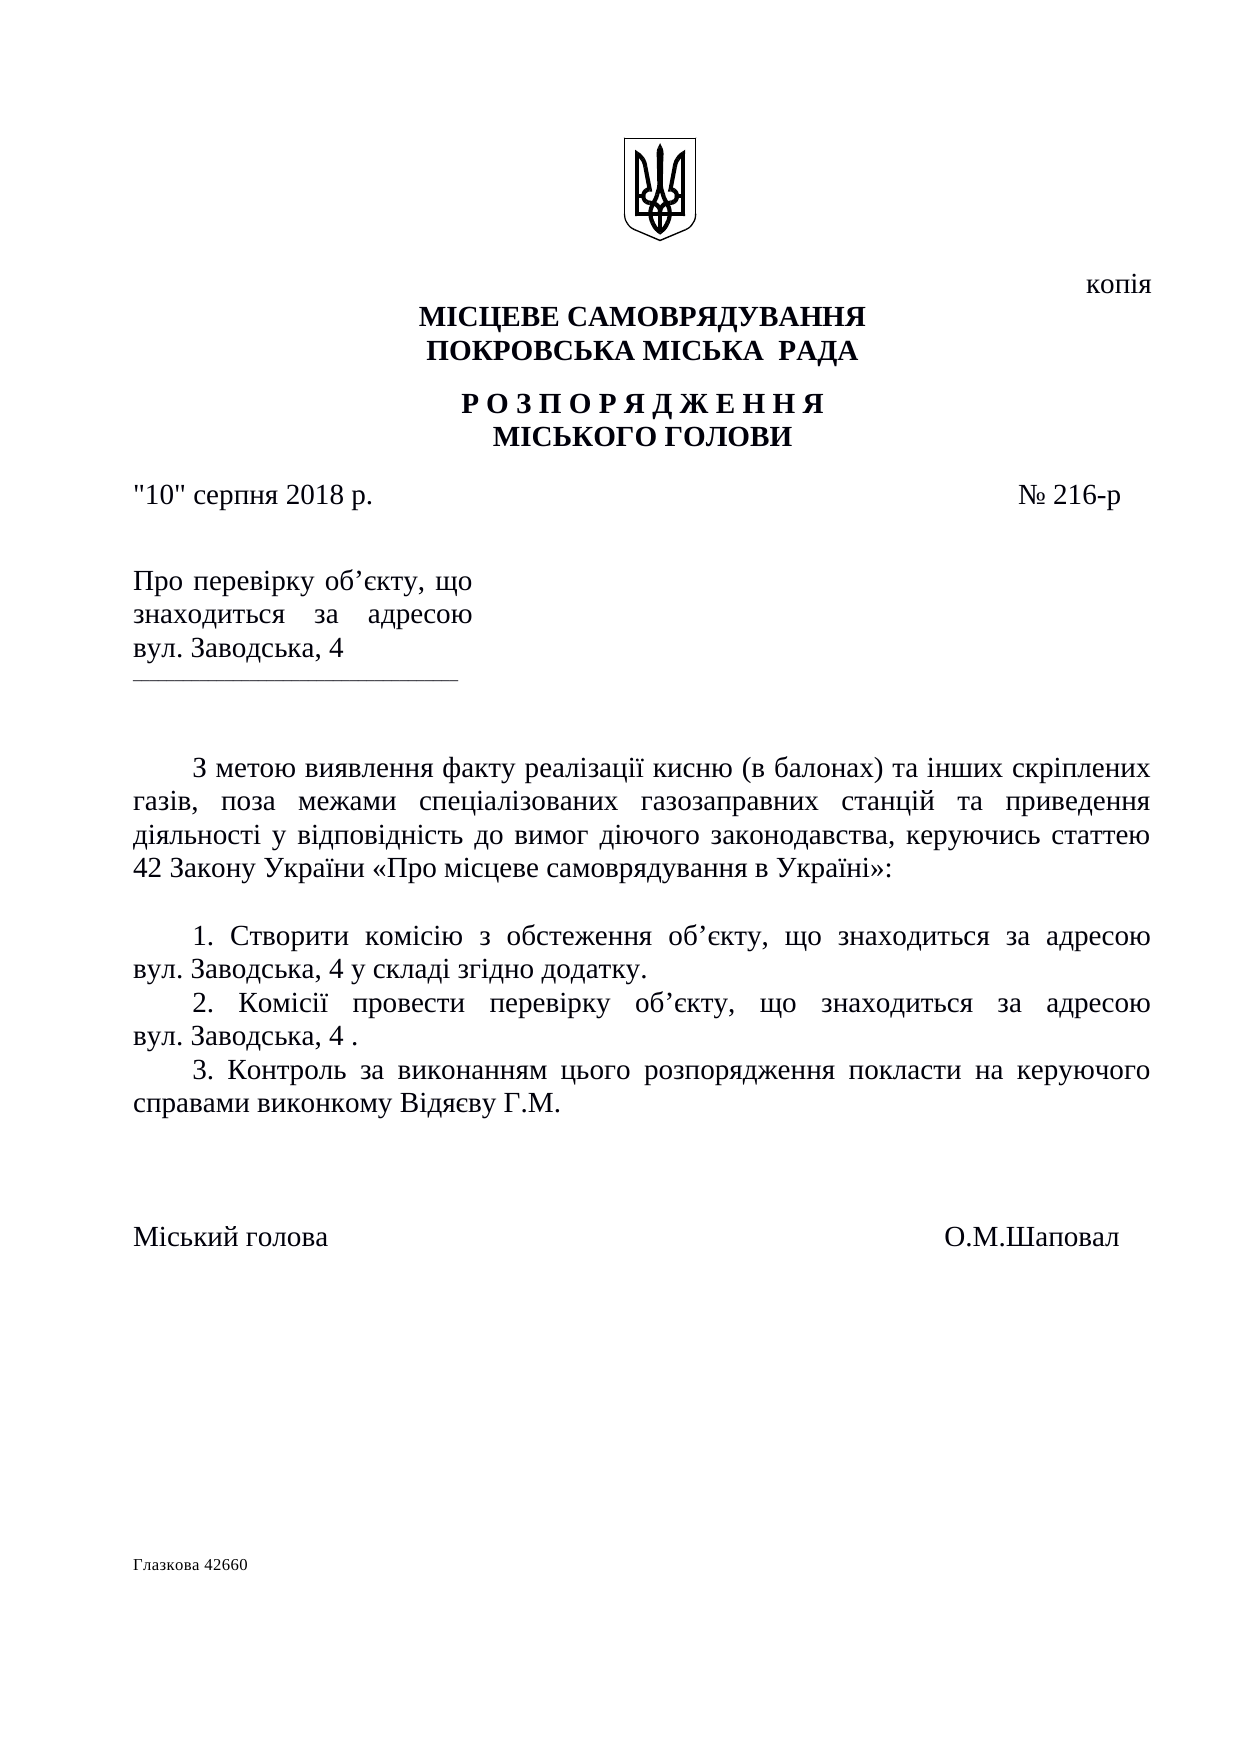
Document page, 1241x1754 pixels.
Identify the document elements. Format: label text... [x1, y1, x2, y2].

text ПОКРОВСЬКА МІСЬКА РАДА [133, 333, 1152, 367]
text МІСЬКОГО ГОЛОВИ [133, 419, 1152, 453]
text 3. Контроль за виконанням цього розпорядження покласти на керуючого справами виконкому Відяєву Г.М. [133, 1052, 1152, 1119]
text копія [133, 266, 1152, 299]
text 2. Комісії провести перевірку об’єкту, що знаходиться за адресою вул. Заводська, 4 . [133, 985, 1152, 1052]
text Про перевірку об’єкту, що знаходиться за адресою вул. Заводська, 4 [133, 563, 473, 664]
text _______________________________________ [133, 664, 566, 683]
text Міський голова О.М.Шаповал [133, 1219, 1152, 1253]
text Р О З П О Р Я Д Ж Е Н Н Я [133, 386, 1152, 419]
text "10" серпня 2018 р. № 216-р [133, 477, 1152, 510]
text МІСЦЕВЕ САМОВРЯДУВАННЯ [133, 299, 1152, 333]
text 1. Створити комісію з обстеження об’єкту, що знаходиться за адресою вул. Заводська, 4 у складі згідно додатку. [133, 918, 1152, 985]
text Глазкова 42660 [133, 1555, 1152, 1574]
text З метою виявлення факту реалізації кисню (в балонах) та інших скріплених газів, поза межами спеціалізованих газозаправних станцій та приведення діяльності у відповідність до вимог діючого законодавства, керуючись статтею 42 Закону України «Про місцеве самоврядування в Україні»: [133, 750, 1152, 884]
